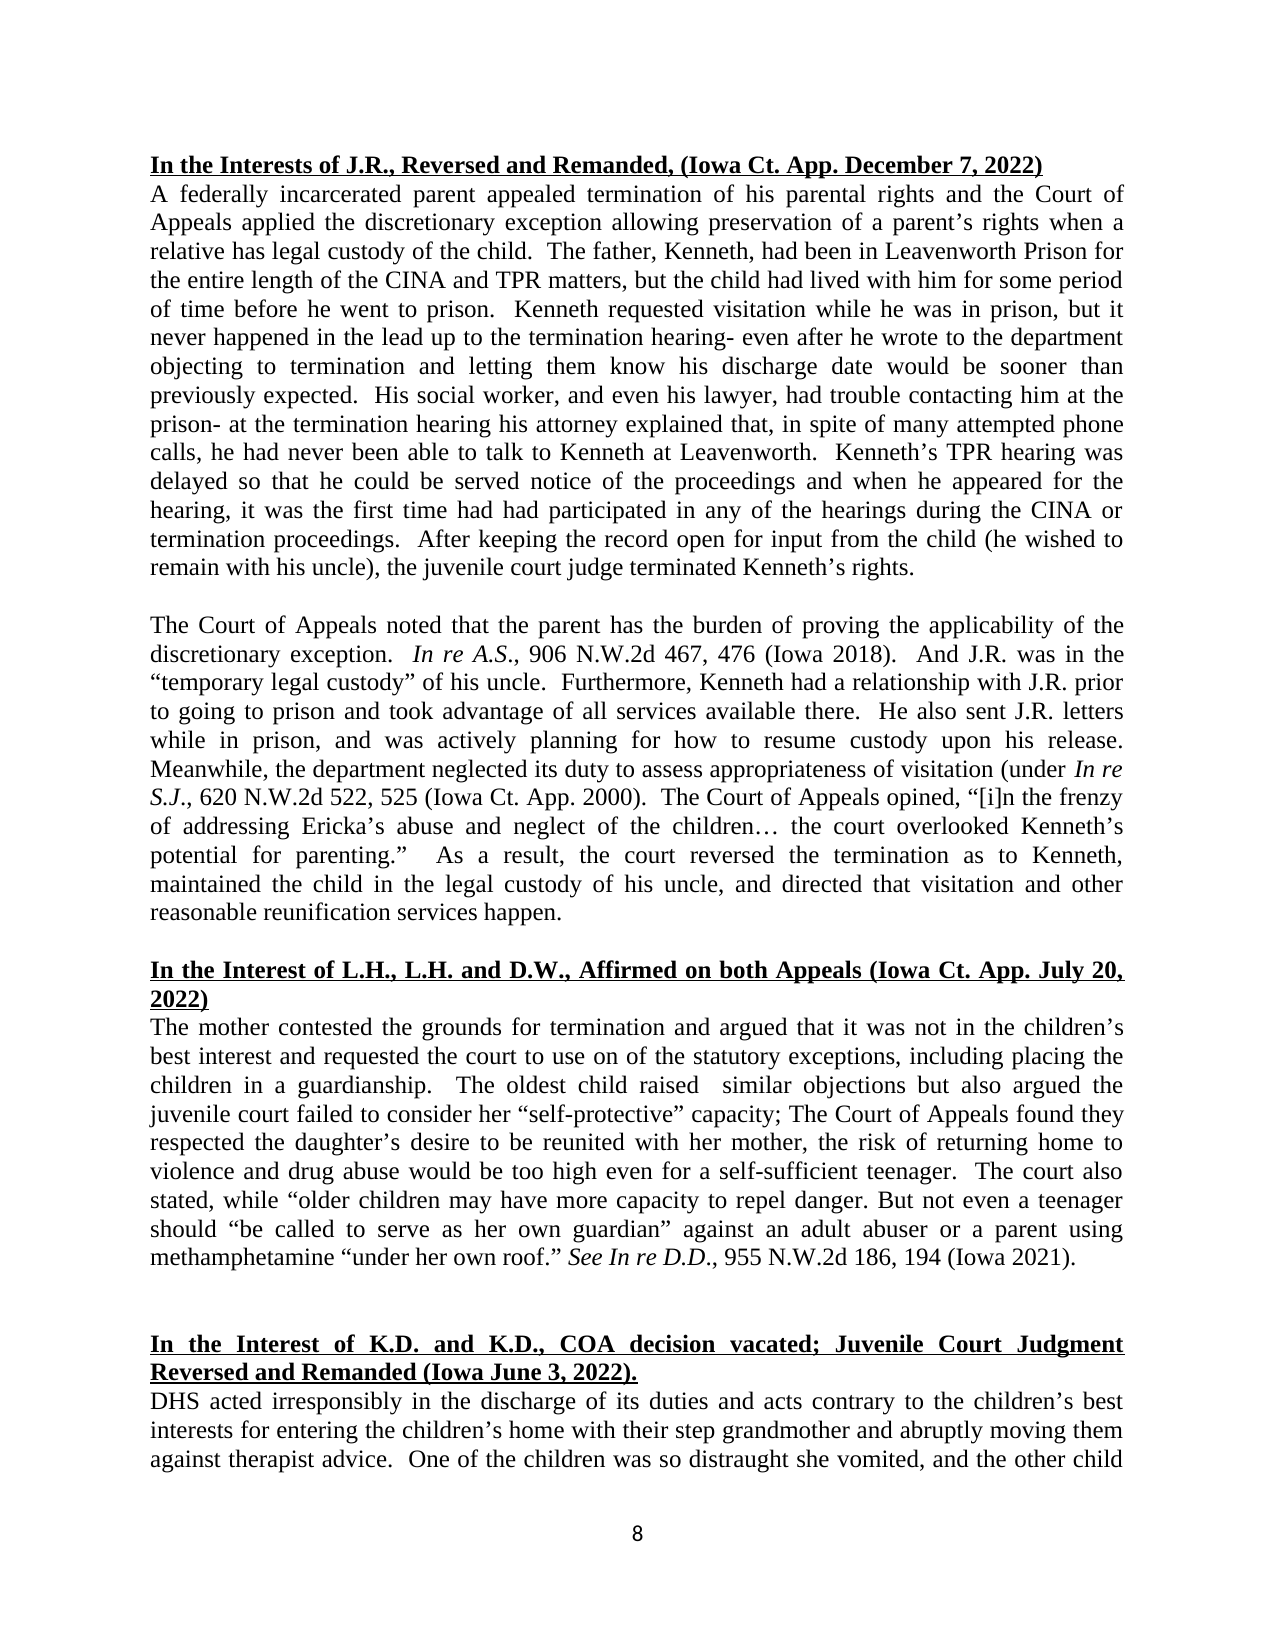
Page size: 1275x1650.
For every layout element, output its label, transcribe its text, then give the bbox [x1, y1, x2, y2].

text The mother contested the grounds for termination and argued that it was not in the children’s best interest and requested the court to use on of the statutory exceptions, including placing the children in a guardianship. The oldest child raised similar objections but also argued the juvenile court failed to consider her “self-protective” capacity; The Court of Appeals found they respected the daughter’s desire to be reunited with her mother, the risk of returning home to violence and drug abuse would be too high even for a self-sufficient teenager. The court also stated, while “older children may have more capacity to repel danger. But not even a teenager should “be called to serve as her own guardian” against an adult abuser or a parent using methamphetamine “under her own roof.” See In re D.D., 955 N.W.2d 186, 194 (Iowa 2021). [150, 1012, 1125, 1271]
text In the Interest of L.H., L.H. and D.W., Affirmed on both Appeals (Iowa Ct. App. July 20, 2022) [150, 981, 1125, 1012]
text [150, 1386, 1125, 1472]
text In the Interest of K.D. and K.D., COA decision vacated; Juvenile Court Judgment Reversed and Remanded (Iowa June 3, 2022). [150, 1329, 1125, 1354]
text A federally incarcerated parent appealed termination of his parental rights and the Court of Appeals applied the discretionary exception allowing preservation of a parent’s rights when a relative has legal custody of the child. The father, Kenneth, had been in Leavenworth Prison for the entire length of the CINA and TPR matters, but the child had lived with him for some period of time before he went to prison. Kenneth requested visitation while he was in prison, but it never happened in the lead up to the termination hearing- even after he wrote to the department objecting to termination and letting them know his discharge date would be sooner than previously expected. His social worker, and even his lawyer, had trouble contacting him at the prison- at the termination hearing his attorney explained that, in spite of many attempted phone calls, he had never been able to talk to Kenneth at Leavenworth. Kenneth’s TPR hearing was delayed so that he could be served notice of the proceedings and when he appeared for the hearing, it was the first time had had participated in any of the hearings during the CINA or termination proceedings. After keeping the record open for input from the child (he wished to remain with his uncle), the juvenile court judge terminated Kenneth’s rights. [150, 179, 1125, 581]
text In the Interest of K.D. and K.D., COA decision vacated; Juvenile Court Judgment Reversed and Remanded (Iowa June 3, 2022). [150, 1355, 1125, 1386]
text The Court of Appeals noted that the parent has the burden of proving the applicability of the discretionary exception. In re A.S., 906 N.W.2d 467, 476 (Iowa 2018). And J.R. was in the “temporary legal custody” of his uncle. Furthermore, Kenneth had a relationship with J.R. prior to going to prison and took advantage of all services available there. He also sent J.R. letters while in prison, and was actively planning for how to resume custody upon his release. Meanwhile, the department neglected its duty to assess appropriateness of visitation (under In re S.J., 620 N.W.2d 522, 525 (Iowa Ct. App. 2000). The Court of Appeals opined, “[i]n the frenzy of addressing Ericka’s abuse and neglect of the children… the court overlooked Kenneth’s potential for parenting.” As a result, the court reversed the termination as to Kenneth, maintained the child in the legal custody of his uncle, and directed that visitation and other reasonable reunification services happen. [150, 610, 1125, 926]
text In the Interests of J.R., Reversed and Remanded, (Iowa Ct. App. December 7, 2022) [150, 150, 1125, 179]
text In the Interest of L.H., L.H. and D.W., Affirmed on both Appeals (Iowa Ct. App. July 20, 2022) [150, 955, 1125, 980]
